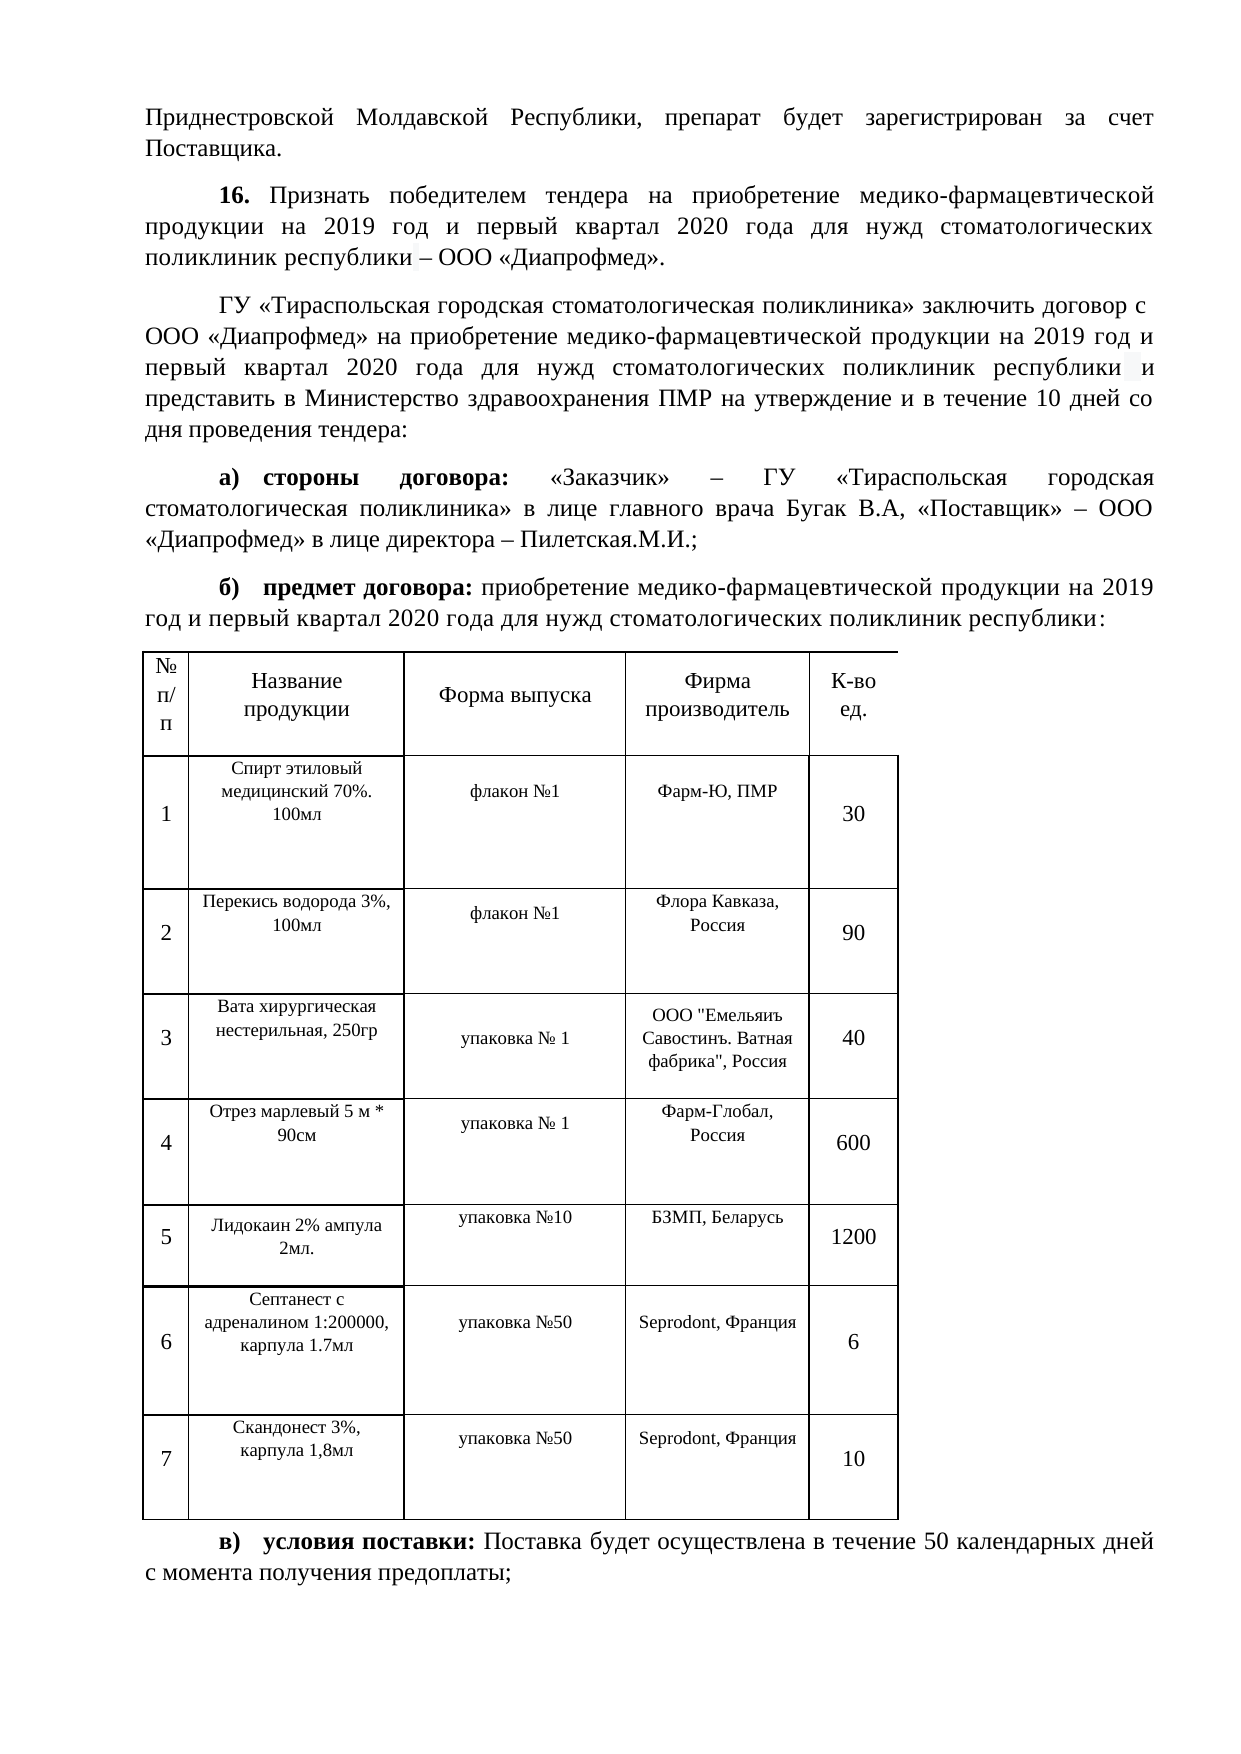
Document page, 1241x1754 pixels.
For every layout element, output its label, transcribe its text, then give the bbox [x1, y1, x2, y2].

table_cell БЗМП, Беларусь [626, 1205, 808, 1285]
table_cell 5 [144, 1206, 188, 1285]
table_cell 6 [144, 1288, 188, 1414]
table_cell 3 [144, 995, 188, 1098]
table_cell флакон №1 [405, 889, 625, 993]
text 16. Признать победителем тендера на приобретение медико-фармацевтической продукции на 2019 год и первый квартал 2020 года для нужд стоматологических поликлиник республики – ООО «Диапрофмед». [145, 180, 1154, 271]
table_header Форма выпуска [405, 653, 625, 754]
table_cell 1200 [810, 1205, 897, 1285]
table_cell Фарм-Ю, ПМР [626, 756, 808, 888]
table_cell Фарм-Глобал, Россия [626, 1099, 808, 1203]
table_cell Лидокаин 2% ампула 2мл. [189, 1206, 403, 1285]
text б) предмет договора: приобретение медико-фармацевтической продукции на 2019 год и первый квартал 2020 года для нужд стоматологических поликлиник республики: [145, 572, 1154, 632]
table_header № п/п [144, 653, 188, 754]
table_cell Перекись водорода 3%, 100мл [189, 890, 403, 993]
table_cell 10 [810, 1415, 897, 1519]
table_cell 40 [810, 994, 897, 1098]
table_cell ООО "Емельяиъ Савостинъ. Ватная фабрика", Россия [626, 994, 808, 1098]
table_cell Септанест с адреналином 1:200000, карпула 1.7мл [189, 1288, 403, 1414]
table_cell 30 [810, 756, 897, 888]
table_cell упаковка №50 [405, 1286, 625, 1414]
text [145, 102, 1154, 161]
table_header Фирма производитель [626, 653, 809, 754]
table_cell упаковка №50 [405, 1415, 625, 1519]
table_cell упаковка № 1 [405, 1099, 625, 1203]
table_cell упаковка №10 [405, 1205, 625, 1285]
table_header К-во ед. [810, 653, 898, 754]
table_cell 600 [810, 1099, 897, 1203]
table_cell 7 [144, 1416, 188, 1519]
text в) условия поставки: Поставка будет осуществлена в течение 50 календарных дней с момента получения предоплаты; [145, 1526, 1154, 1586]
table_cell Seprodont, Франция [626, 1415, 808, 1519]
table_cell Вата хирургическая нестерильная, 250гр [189, 995, 403, 1098]
table_cell 1 [144, 757, 188, 888]
table_cell 2 [144, 890, 188, 993]
table_cell Отрез марлевый 5 м * 90см [189, 1100, 403, 1203]
table_cell флакон №1 [405, 756, 625, 888]
table_cell Флора Кавказа, Россия [626, 889, 808, 993]
text а) стороны договора: «Заказчик» – ГУ «Тираспольская городская стоматологическая поликлиника» в лице главного врача Бугак В.А, «Поставщик» – ООО «Диапрофмед» в лице директора – Пилетская.М.И.; [145, 462, 1154, 553]
text ГУ «Тираспольская городская стоматологическая поликлиника» заключить договор с ООО «Диапрофмед» на приобретение медико-фармацевтической продукции на 2019 год и первый квартал 2020 года для нужд стоматологических поликлиник республики и представить в Министерство здравоохранения ПМР на утверждение и в течение 10 дней со дня проведения тендера: [145, 290, 1154, 443]
table_cell Скандонест 3%, карпула 1,8мл [189, 1416, 403, 1519]
table_cell упаковка № 1 [405, 994, 625, 1098]
table_cell 90 [810, 889, 897, 993]
table_cell Seprodont, Франция [626, 1286, 808, 1414]
table_header Название продукции [189, 653, 403, 754]
table_cell 6 [810, 1286, 897, 1414]
table_cell Спирт этиловый медицинский 70%. 100мл [189, 757, 403, 888]
table_cell 4 [144, 1100, 188, 1203]
